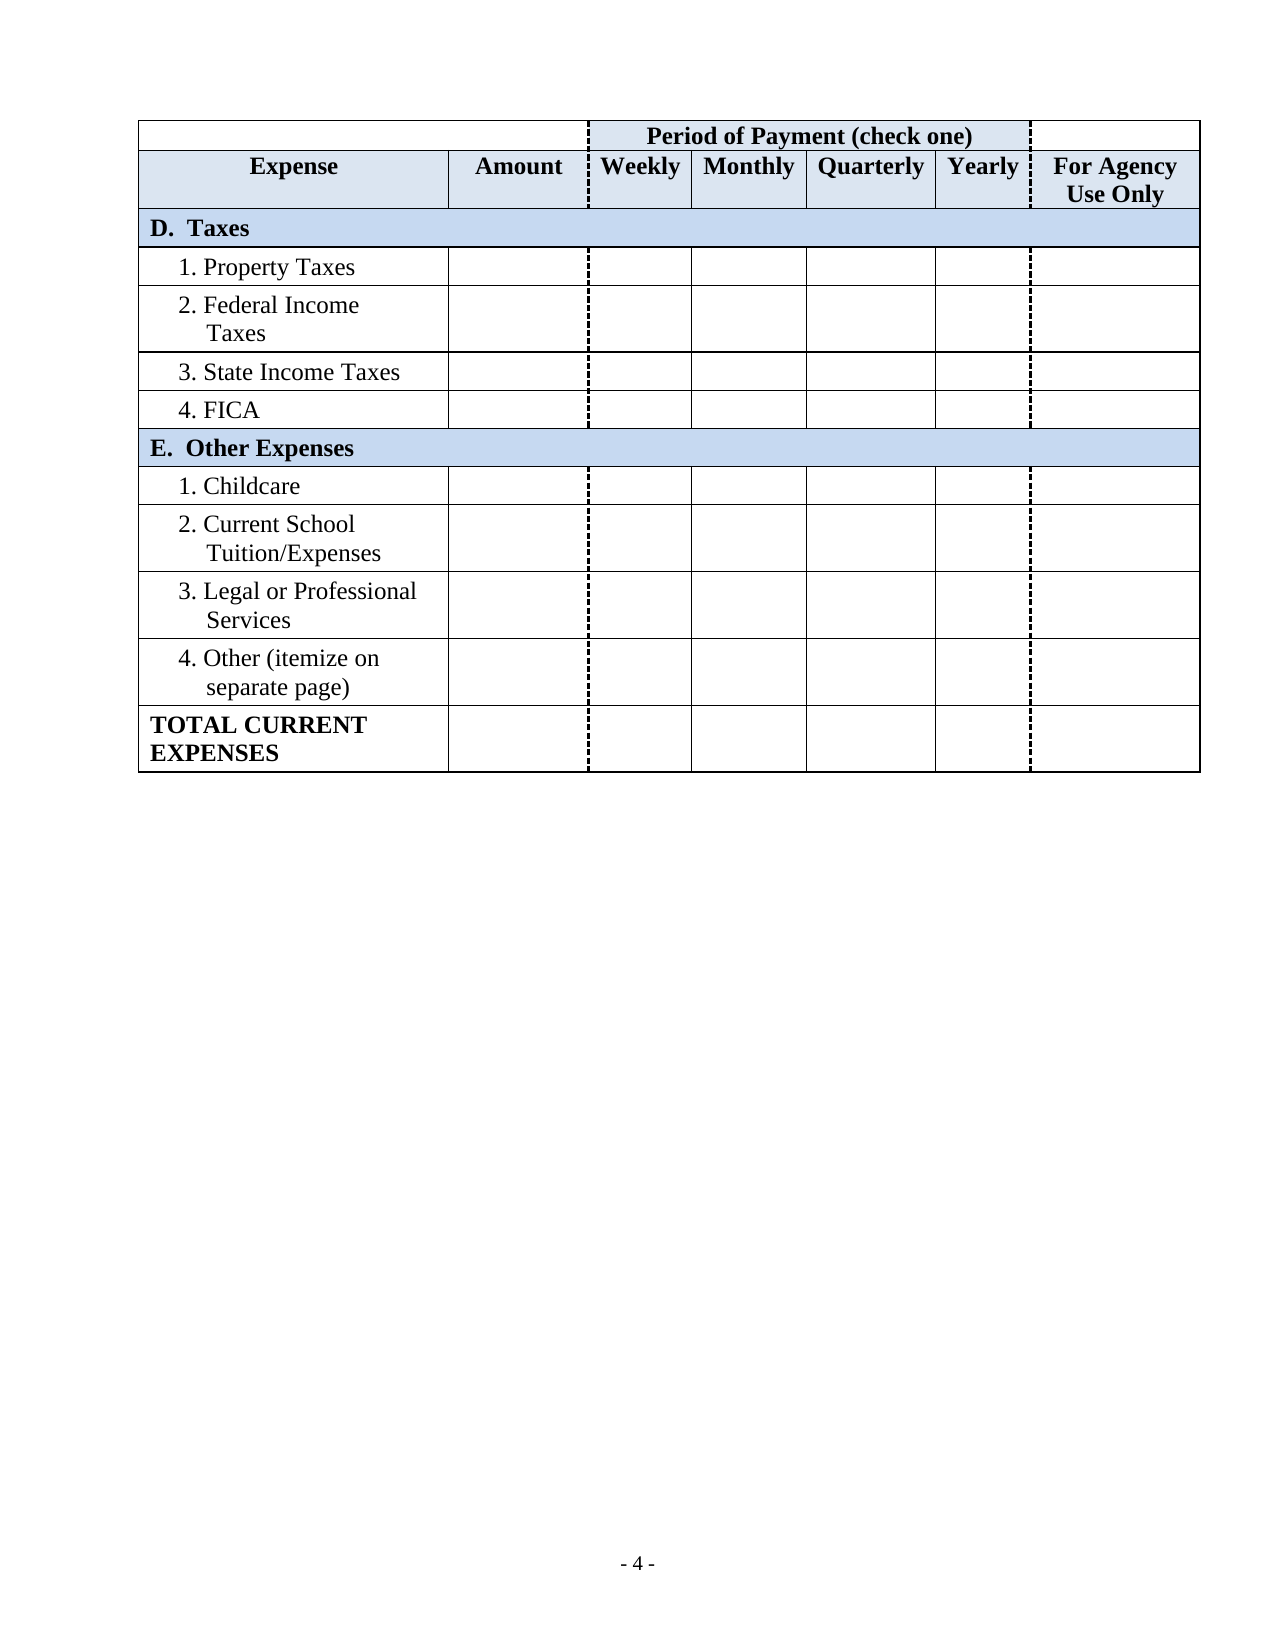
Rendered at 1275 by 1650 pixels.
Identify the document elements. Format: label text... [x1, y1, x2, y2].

table_cell [692, 467, 806, 504]
table_cell 2. Federal Income Taxes [139, 286, 448, 351]
table_cell [1030, 639, 1199, 704]
table_cell [589, 353, 691, 389]
table_cell [1030, 391, 1199, 428]
table_cell [589, 391, 691, 428]
table_cell [692, 248, 806, 284]
table_cell [1030, 706, 1199, 771]
table_cell [692, 572, 806, 638]
table_cell 3. Legal or Professional Services [139, 572, 448, 638]
table_cell [692, 639, 806, 704]
table_cell [589, 286, 691, 351]
table_cell Monthly [692, 151, 806, 208]
table_cell [449, 467, 589, 504]
table_cell [589, 706, 691, 771]
table_cell [589, 639, 691, 704]
table_cell [807, 248, 935, 284]
table_cell [692, 391, 806, 428]
table_cell [936, 248, 1030, 284]
table_cell [936, 706, 1030, 771]
table_cell 2. Current School Tuition/Expenses [139, 505, 448, 571]
table_cell [936, 639, 1030, 704]
table_cell [449, 353, 589, 389]
table_cell [1030, 467, 1199, 504]
table_cell E. Other Expenses [139, 429, 1199, 466]
table_cell [807, 706, 935, 771]
table_cell [936, 467, 1030, 504]
table_cell [692, 286, 806, 351]
table_cell [692, 505, 806, 571]
table_cell 4. Other (itemize on separate page) [139, 639, 448, 704]
table_cell [449, 505, 589, 571]
table_cell [449, 286, 589, 351]
table_cell [807, 467, 935, 504]
table_cell [807, 572, 935, 638]
table_cell [936, 505, 1030, 571]
table_cell [589, 467, 691, 504]
table_header [139, 121, 589, 150]
table_cell Amount [449, 151, 589, 208]
table_cell Expense [139, 151, 448, 208]
table_cell [936, 353, 1030, 389]
table_cell [449, 706, 589, 771]
table_cell [589, 572, 691, 638]
table_cell 1. Property Taxes [139, 248, 448, 284]
table_cell [936, 391, 1030, 428]
table_cell 4. FICA [139, 391, 448, 428]
table_cell [449, 248, 589, 284]
table_header [1030, 121, 1199, 150]
table_cell [1030, 286, 1199, 351]
table_cell [807, 639, 935, 704]
table_cell [692, 706, 806, 771]
table_cell [589, 248, 691, 284]
table_cell D. Taxes [139, 209, 1199, 246]
table_cell Quarterly [807, 151, 935, 208]
table_cell [1030, 505, 1199, 571]
table_cell [1030, 248, 1199, 284]
table_cell [936, 572, 1030, 638]
table_cell [936, 286, 1030, 351]
table_header Period of Payment (check one) [589, 121, 1030, 150]
table_cell [449, 391, 589, 428]
table_cell [449, 639, 589, 704]
table_cell [807, 391, 935, 428]
table_cell Weekly [589, 151, 691, 208]
table_cell [692, 353, 806, 389]
table_cell For Agency Use Only [1030, 151, 1199, 208]
table_cell [807, 353, 935, 389]
table_cell [1030, 353, 1199, 389]
table_cell [449, 572, 589, 638]
table_cell Yearly [936, 151, 1030, 208]
table_cell [1030, 572, 1199, 638]
table_cell [589, 505, 691, 571]
table_cell TOTAL CURRENT EXPENSES [139, 706, 448, 771]
table_cell 1. Childcare [139, 467, 448, 504]
table_cell [807, 286, 935, 351]
table_cell 3. State Income Taxes [139, 353, 448, 389]
table_cell [807, 505, 935, 571]
